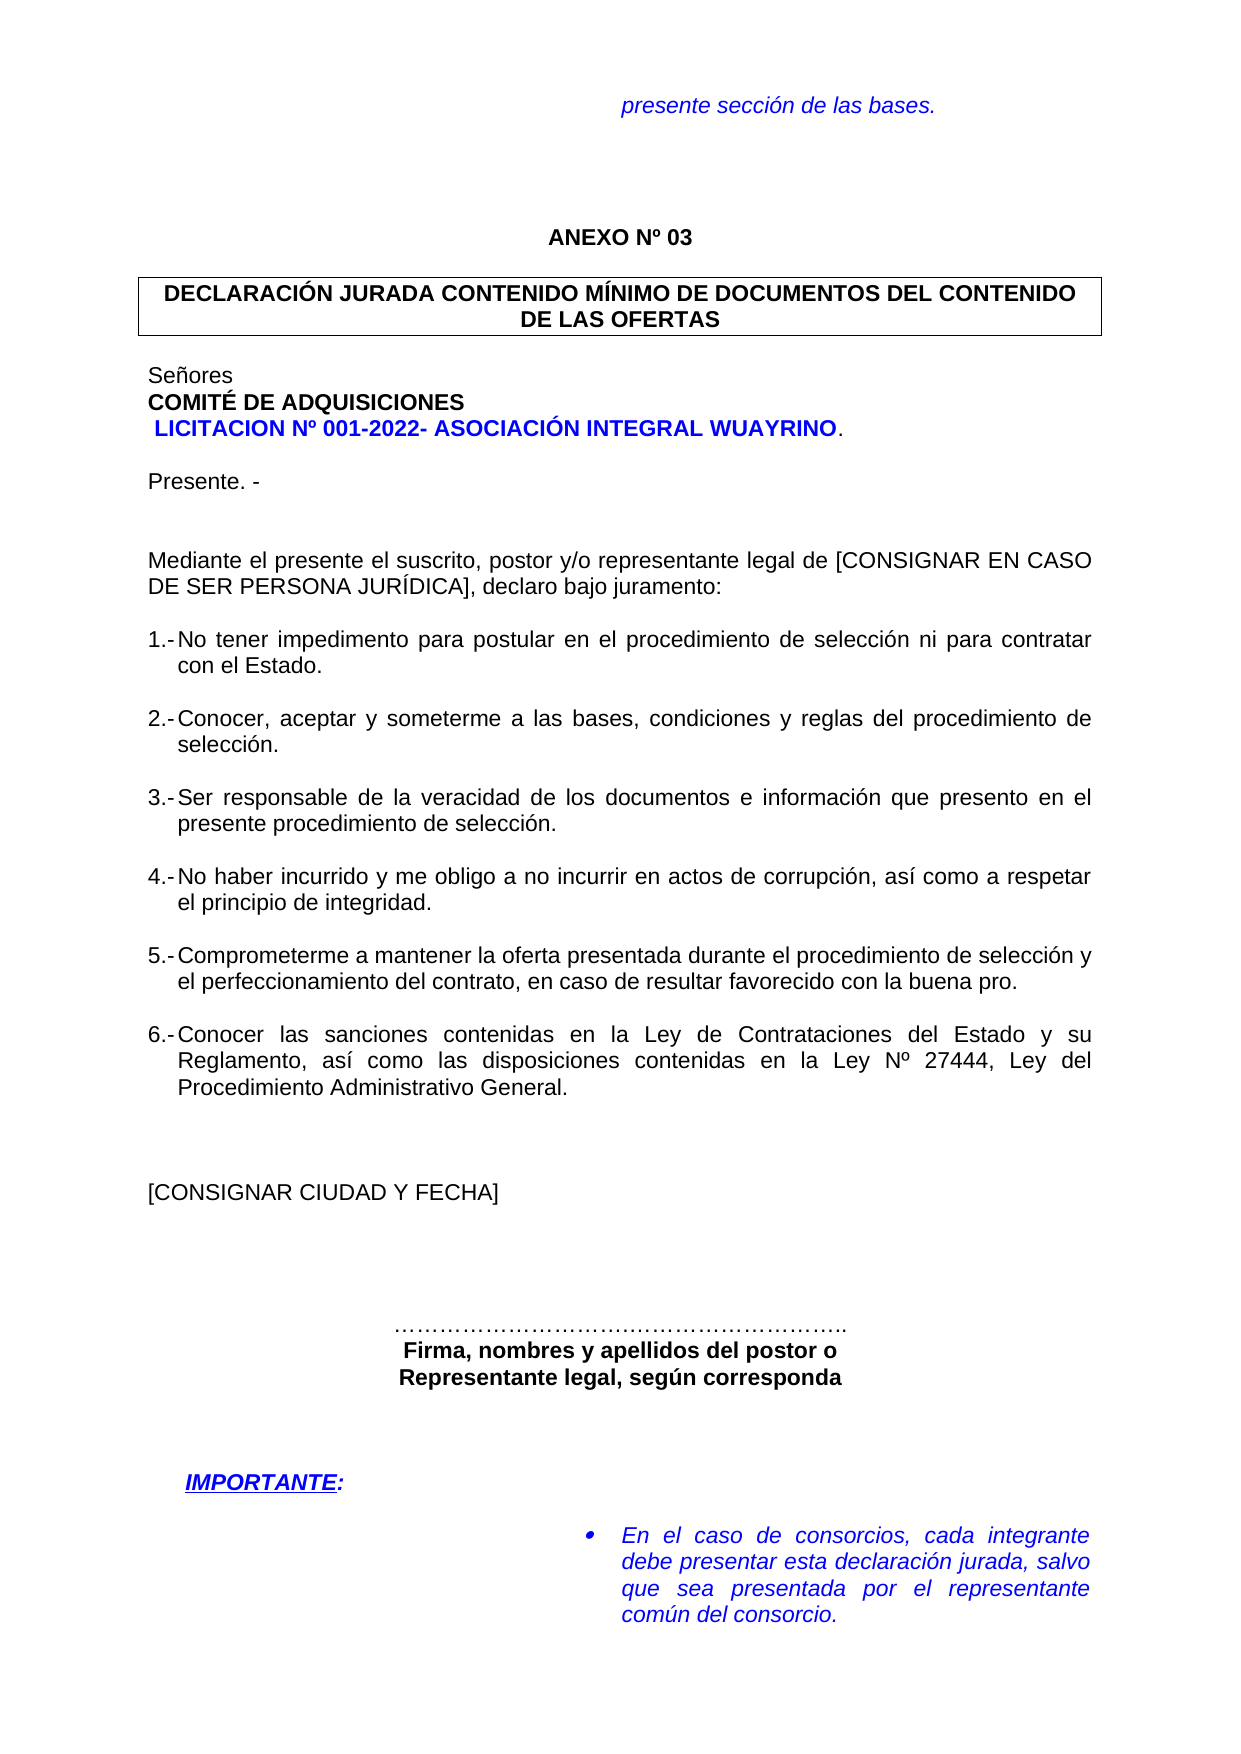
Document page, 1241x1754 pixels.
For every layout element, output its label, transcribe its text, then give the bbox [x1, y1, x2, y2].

text Señores [148, 362, 1092, 388]
text 3.- Ser responsable de la veracidad de los documentos e información que presento en el presente procedimiento de selección. [148, 784, 1092, 837]
text IMPORTANTE: [185, 1469, 1092, 1495]
text COMITÉ DE ADQUISICIONES [148, 388, 1092, 415]
text 2.- Conocer, aceptar y someterme a las bases, condiciones y reglas del procedimiento de selección. [148, 705, 1092, 757]
text 6.- Conocer las sanciones contenidas en la Ley de Contrataciones del Estado y su Reglamento, así como las disposiciones contenidas en la Ley Nº 27444, Ley del Procedimiento Administrativo General. [148, 1021, 1092, 1100]
text ………………………….……………………….. [148, 1311, 1092, 1337]
text [CONSIGNAR CIUDAD Y FECHA] [148, 1179, 1092, 1206]
text Presente. - [148, 468, 1092, 494]
text 4.- No haber incurrido y me obligo a no incurrir en actos de corrupción, así como a respetar el principio de integridad. [148, 863, 1092, 916]
text Representante legal, según corresponda [148, 1364, 1092, 1390]
text Mediante el presente el suscrito, postor y/o representante legal de [CONSIGNAR EN CASO DE SER PERSONA JURÍDICA], declaro bajo juramento: [148, 547, 1092, 599]
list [584, 92, 1092, 119]
text ANEXO Nº 03 [148, 224, 1092, 251]
text Firma, nombres y apellidos del postor o [148, 1337, 1092, 1364]
text DECLARACIÓN JURADA CONTENIDO MÍNIMO DE DOCUMENTOS DEL CONTENIDO DE LAS OFERTAS [139, 278, 1101, 335]
text 1.- No tener impedimento para postular en el procedimiento de selección ni para contratar con el Estado. [148, 626, 1092, 678]
list En el caso de consorcios, cada integrante debe presentar esta declaración jurada, salvo que sea presentada por el representante común del consorcio. [584, 1522, 1092, 1627]
text LICITACION Nº 001-2022- ASOCIACIÓN INTEGRAL WUAYRINO. [154, 415, 1092, 441]
text 5.- Comprometerme a mantener la oferta presentada durante el procedimiento de selección y el perfeccionamiento del contrato, en caso de resultar favorecido con la buena pro. [148, 942, 1092, 995]
